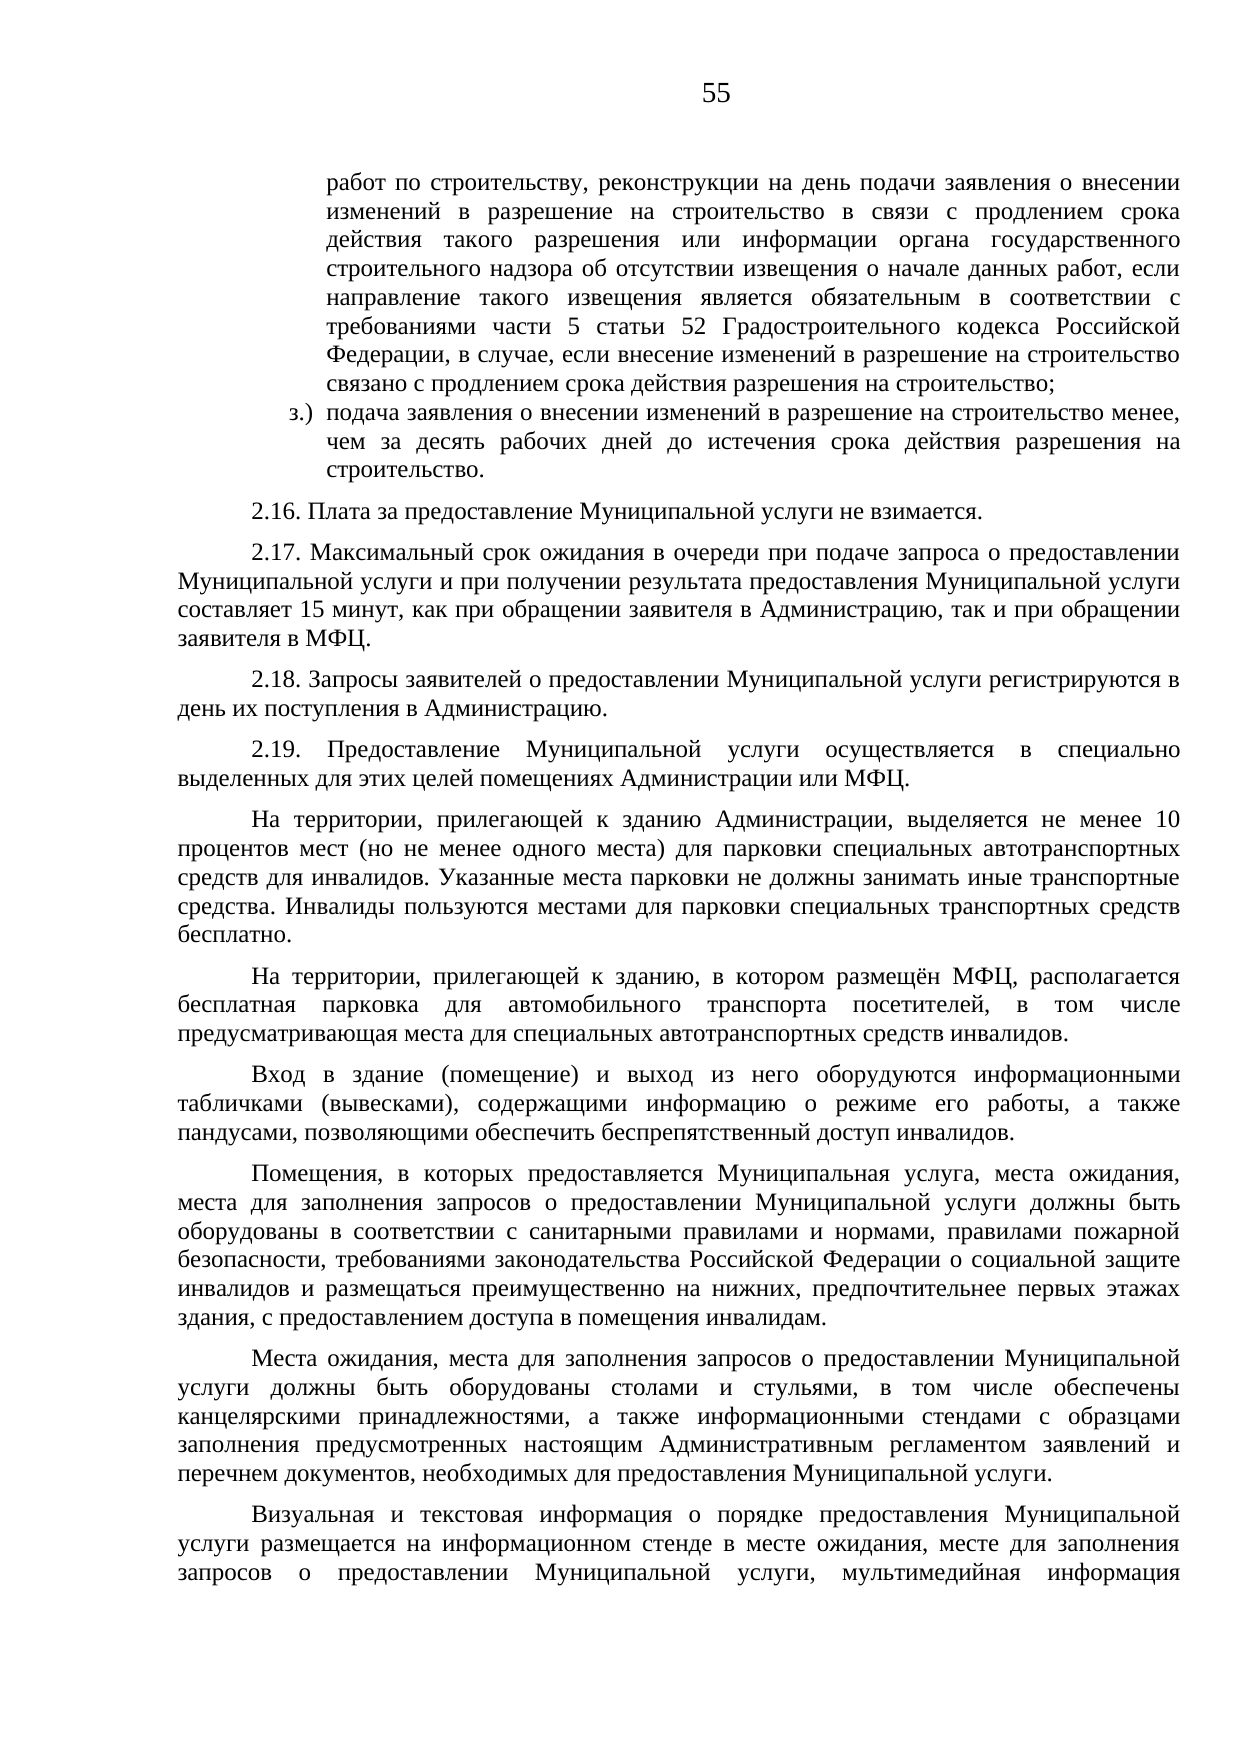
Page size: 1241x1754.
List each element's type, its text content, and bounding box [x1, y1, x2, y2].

text На территории, прилегающей к зданию, в котором размещён МФЦ, располагается бесплатная парковка для автомобильного транспорта посетителей, в том числе предусматривающая места для специальных автотранспортных средств инвалидов. [177, 961, 1181, 1047]
text 2.19. Предоставление Муниципальной услуги осуществляется в специально выделенных для этих целей помещениях Администрации или МФЦ. [177, 734, 1181, 792]
text 2.18. Запросы заявителей о предоставлении Муниципальной услуги регистрируются в день их поступления в Администрацию. [177, 664, 1181, 722]
text 2.17. Максимальный срок ожидания в очереди при подаче запроса о предоставлении Муниципальной услуги и при получении результата предоставления Муниципальной услуги составляет 15 минут, как при обращении заявителя в Администрацию, так и при обращении заявителя в МФЦ. [177, 537, 1181, 652]
text Места ожидания, места для заполнения запросов о предоставлении Муниципальной услуги должны быть оборудованы столами и стульями, в том числе обеспечены канцелярскими принадлежностями, а также информационными стендами с образцами заполнения предусмотренных настоящим Административным регламентом заявлений и перечнем документов, необходимых для предоставления Муниципальной услуги. [177, 1343, 1181, 1487]
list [288, 167, 1181, 397]
text На территории, прилегающей к зданию Администрации, выделяется не менее 10 процентов мест (но не менее одного места) для парковки специальных автотранспортных средств для инвалидов. Указанные места парковки не должны занимать иные транспортные средства. Инвалиды пользуются местами для парковки специальных транспортных средств бесплатно. [177, 804, 1181, 948]
text 2.16. Плата за предоставление Муниципальной услуги не взимается. [177, 496, 1181, 524]
list подача заявления о внесении изменений в разрешение на строительство менее, чем за десять рабочих дней до истечения срока действия разрешения на строительство. [288, 397, 1181, 483]
text Помещения, в которых предоставляется Муниципальная услуга, места ожидания, места для заполнения запросов о предоставлении Муниципальной услуги должны быть оборудованы в соответствии с санитарными правилами и нормами, правилами пожарной безопасности, требованиями законодательства Российской Федерации о социальной защите инвалидов и размещаться преимущественно на нижних, предпочтительнее первых этажах здания, с предоставлением доступа в помещения инвалидам. [177, 1158, 1181, 1331]
text Вход в здание (помещение) и выход из него оборудуются информационными табличками (вывесками), содержащими информацию о режиме его работы, а также пандусами, позволяющими обеспечить беспрепятственный доступ инвалидов. [177, 1059, 1181, 1146]
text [177, 1499, 1181, 1586]
